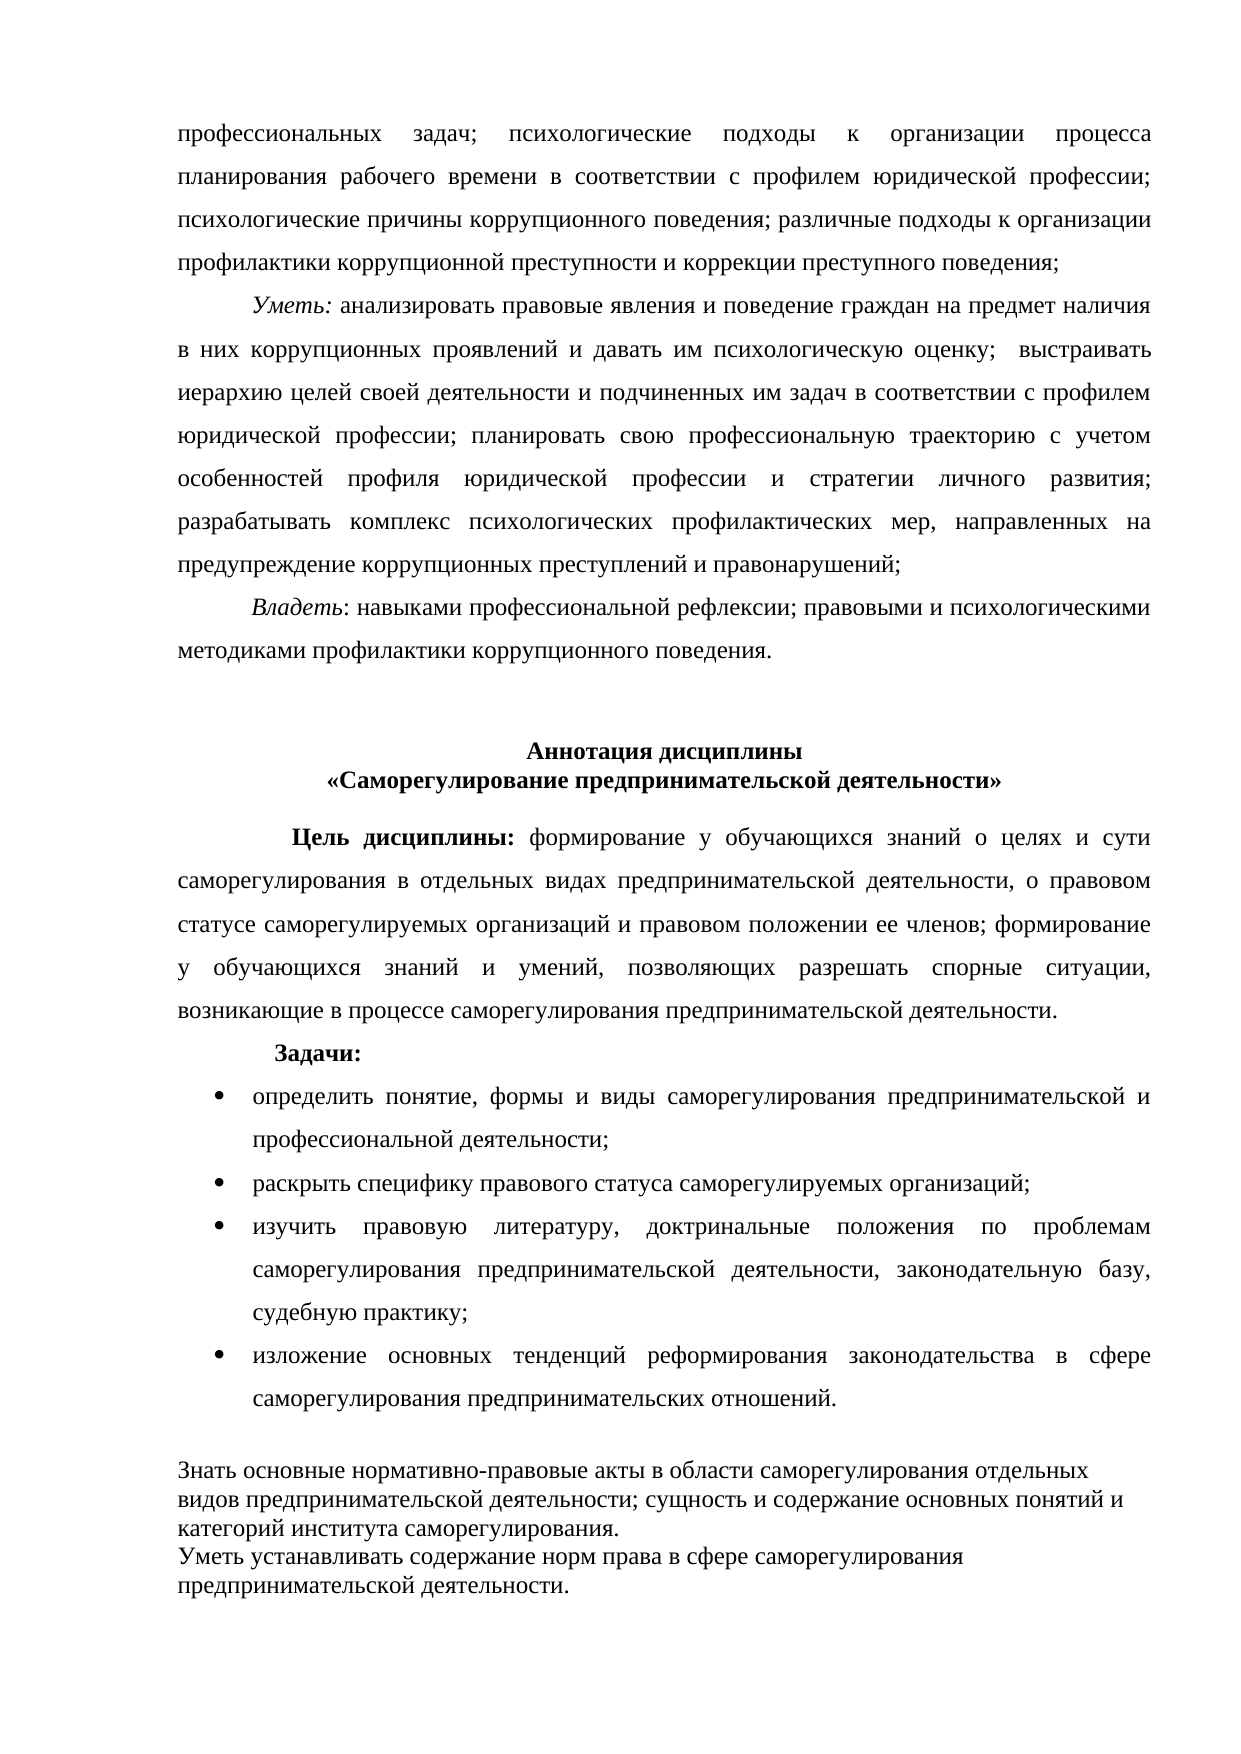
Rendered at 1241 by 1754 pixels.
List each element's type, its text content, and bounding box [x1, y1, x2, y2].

subtitle Задачи: [274, 1038, 1152, 1067]
text Уметь устанавливать содержание норм права в сфере саморегулирования предпринимательской деятельности. [177, 1541, 1152, 1599]
text Владеть: навыками профессиональной рефлексии; правовыми и психологическими методиками профилактики коррупционного поведения. [177, 592, 1152, 664]
text «Саморегулирование предпринимательской деятельности» [177, 765, 1152, 794]
list раскрыть специфику правового статуса саморегулируемых организаций; [215, 1168, 1152, 1196]
text Цель дисциплины: формирование у обучающихся знаний о целях и сути саморегулирования в отдельных видах предпринимательской деятельности, о правовом статусе саморегулируемых организаций и правовом положении ее членов; формирование у обучающихся знаний и умений, позволяющих разрешать спорные ситуации, возникающие в процессе саморегулирования предпринимательской деятельности. [177, 822, 1152, 1024]
text Уметь: анализировать правовые явления и поведение граждан на предмет наличия в них коррупционных проявлений и давать им психологическую оценку; выстраивать иерархию целей своей деятельности и подчиненных им задач в соответствии с профилем юридической профессии; планировать свою профессиональную траекторию с учетом особенностей профиля юридической профессии и стратегии личного развития; разрабатывать комплекс психологических профилактических мер, направленных на предупреждение коррупционных преступлений и правонарушений; [177, 291, 1152, 578]
text Аннотация дисциплины [177, 736, 1152, 765]
list определить понятие, формы и виды саморегулирования предпринимательской и профессиональной деятельности; [215, 1081, 1152, 1153]
text Знать основные нормативно-правовые акты в области саморегулирования отдельных видов предпринимательской деятельности; сущность и содержание основных понятий и категорий института саморегулирования. [177, 1455, 1152, 1541]
list изучить правовую литературу, доктринальные положения по проблемам саморегулирования предпринимательской деятельности, законодательную базу, судебную практику; [215, 1211, 1152, 1326]
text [177, 118, 1152, 276]
list изложение основных тенденций реформирования законодательства в сфере саморегулирования предпринимательских отношений. [215, 1340, 1152, 1412]
